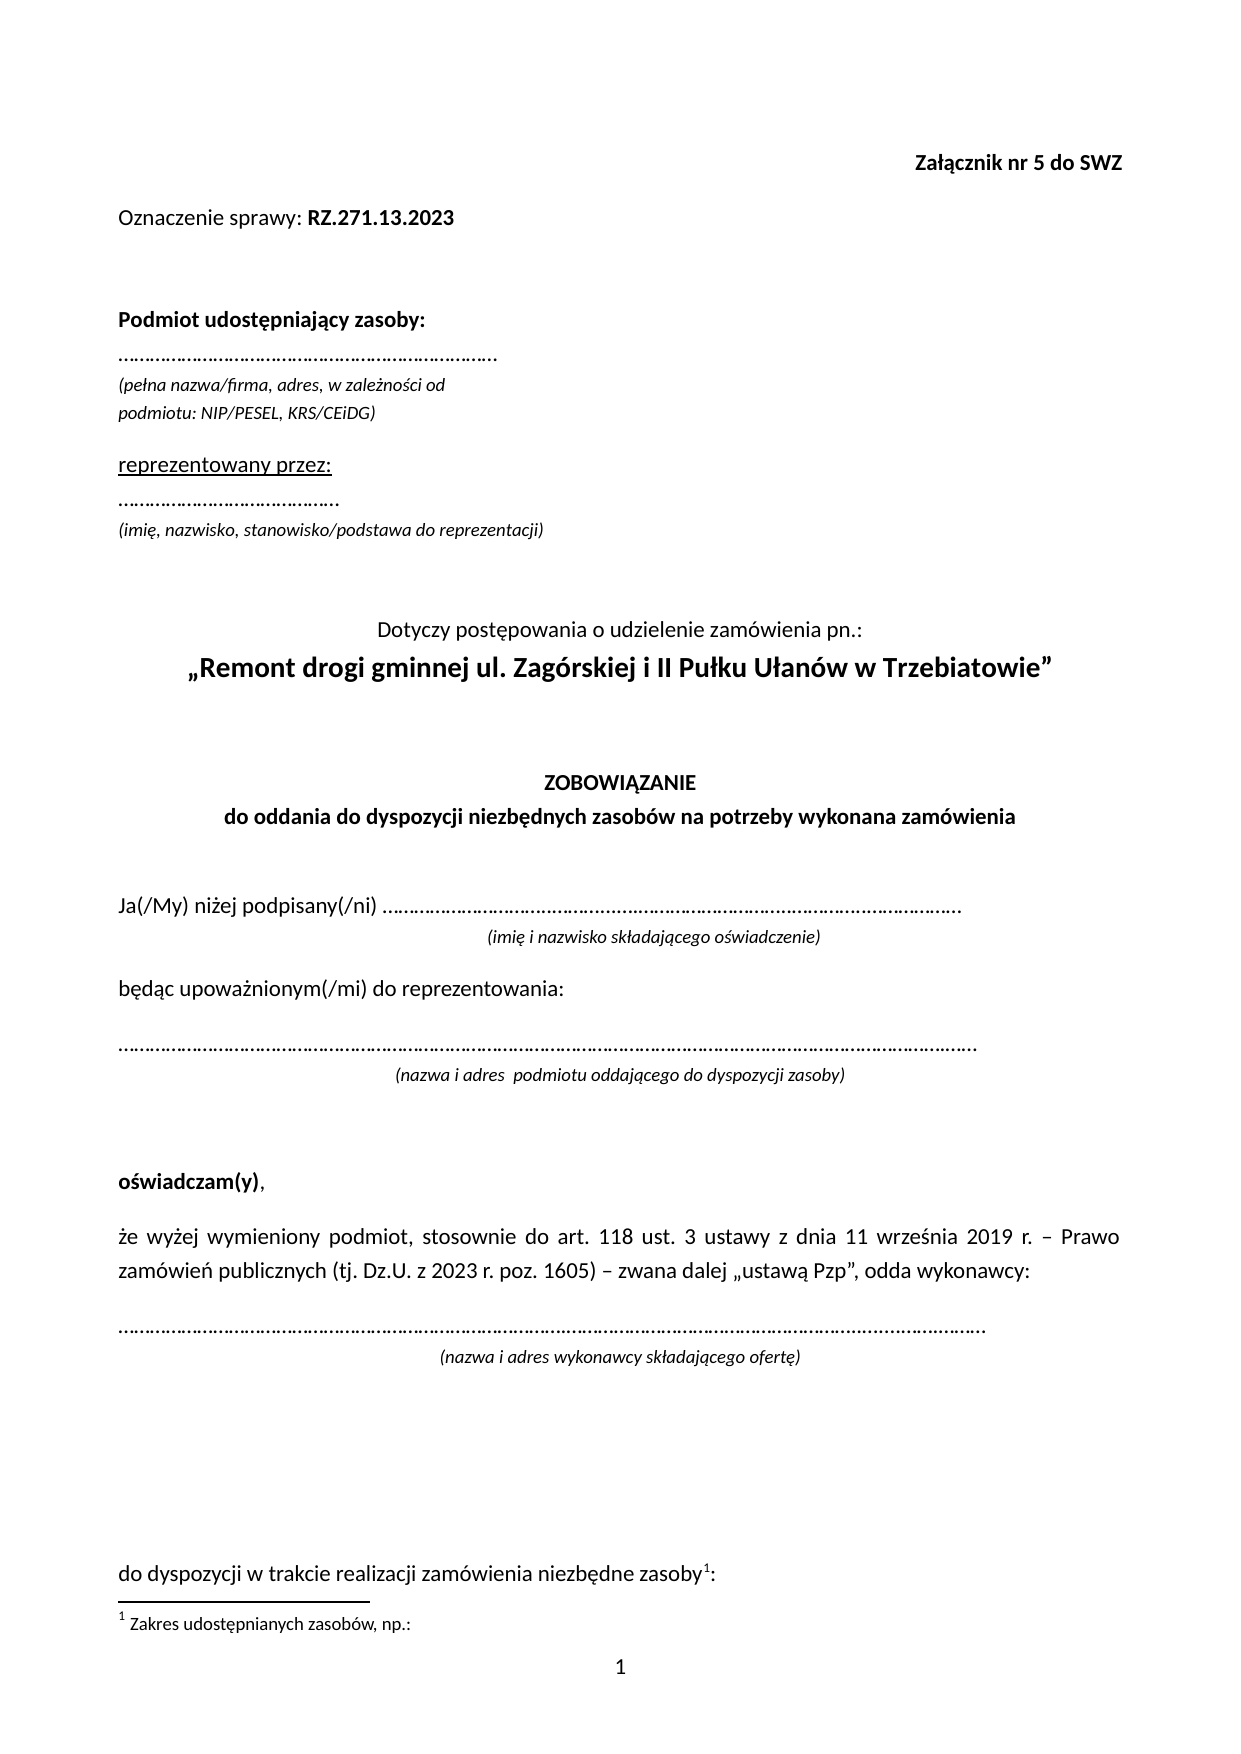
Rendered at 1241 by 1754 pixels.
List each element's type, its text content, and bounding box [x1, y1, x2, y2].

text (nazwa i adres wykonawcy składającego ofertę) [118, 1346, 1122, 1368]
text że wyżej wymieniony podmiot, stosownie do art. 118 ust. 3 ustawy z dnia 11 września 2019 r. – Prawo zamówień publicznych (tj. Dz.U. z 2023 r. poz. 1605) – zwana dalej „ustawą Pzp”, odda wykonawcy: [118, 1222, 1122, 1284]
text (nazwa i adres podmiotu oddającego do dyspozycji zasoby) [118, 1063, 1122, 1086]
text „Remont drogi gminnej ul. Zagórskiej i II Pułku Ułanów w Trzebiatowie” [118, 649, 1122, 684]
text reprezentowany przez: [118, 450, 1122, 478]
text ……………………………………………………………… [118, 339, 502, 367]
text będąc upoważnionym(/mi) do reprezentowania: [118, 974, 1122, 1002]
text do oddania do dyspozycji niezbędnych zasobów na potrzeby wykonana zamówienia [118, 802, 1122, 830]
text Ja(/My) niżej podpisany(/ni) …………………………..………...….………………………..…………..……………… [118, 891, 1122, 919]
text (pełna nazwa/firma, adres, w zależności od podmiotu: NIP/PESEL, KRS/CEiDG) [118, 373, 502, 424]
text (imię i nazwisko składającego oświadczenie) [413, 926, 1122, 948]
text Dotyczy postępowania o udzielenie zamówienia pn.: [118, 615, 1122, 643]
text ZOBOWIĄZANIE [118, 768, 1122, 796]
text Oznaczenie sprawy: RZ.271.13.2023 [118, 203, 1122, 231]
text do dyspozycji w trakcie realizacji zamówienia niezbędne zasoby: [118, 1559, 1122, 1587]
text (imię, nazwisko, stanowisko/podstawa do reprezentacji) [118, 518, 591, 541]
text ………………………………………………………………………………………………………………………………………….…… [118, 1029, 1122, 1057]
text Podmiot udostępniający zasoby: [118, 305, 1122, 333]
text oświadczam(y), [118, 1167, 1122, 1195]
text …………………………………… [118, 484, 502, 512]
text Załącznik nr 5 do SWZ [118, 148, 1122, 176]
text ………………………………………………………………………….………………………………………………..…....…….……… [118, 1311, 1122, 1339]
